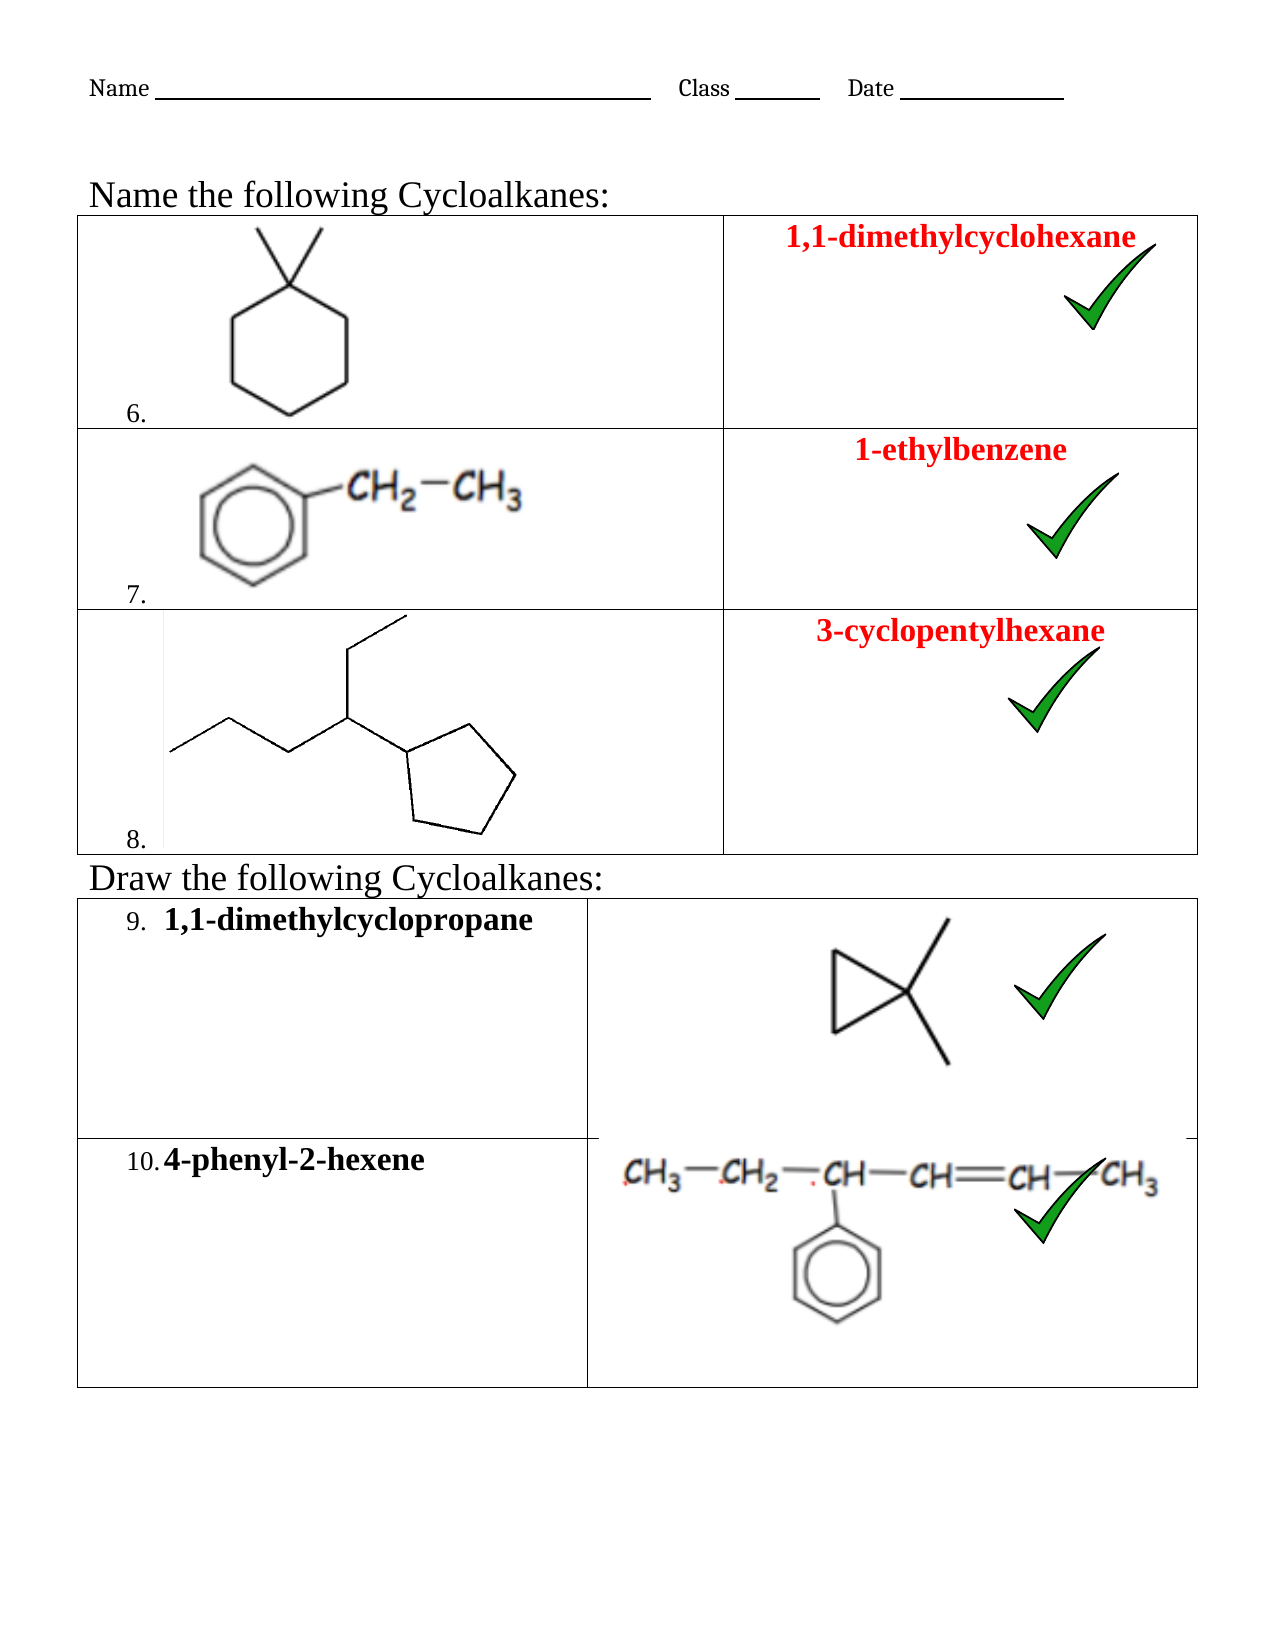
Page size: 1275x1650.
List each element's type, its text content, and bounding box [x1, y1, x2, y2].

table_header 1,1-dimethylcyclopropane [78, 899, 587, 1138]
table_cell [588, 1139, 1197, 1387]
table_cell [78, 610, 723, 854]
picture [1026, 472, 1120, 559]
table_cell 3-cyclopentylhexane [724, 610, 1197, 854]
picture [163, 429, 544, 604]
picture [1013, 933, 1107, 1020]
picture [1063, 243, 1157, 330]
picture [163, 216, 414, 423]
table_header 1,1-dimethylcyclohexane [724, 216, 1197, 428]
table_cell [78, 429, 723, 609]
picture [1007, 646, 1101, 733]
table_header [78, 216, 723, 428]
picture [779, 899, 1007, 1099]
text Name the following Cycloalkanes: [89, 172, 1186, 215]
table_cell 1-ethylbenzene [724, 429, 1197, 609]
picture [163, 610, 519, 848]
picture [598, 1138, 1187, 1341]
table_header [588, 899, 1197, 1138]
table_cell 4-phenyl-2-hexene [78, 1139, 587, 1387]
text Draw the following Cycloalkanes: [89, 855, 1186, 898]
